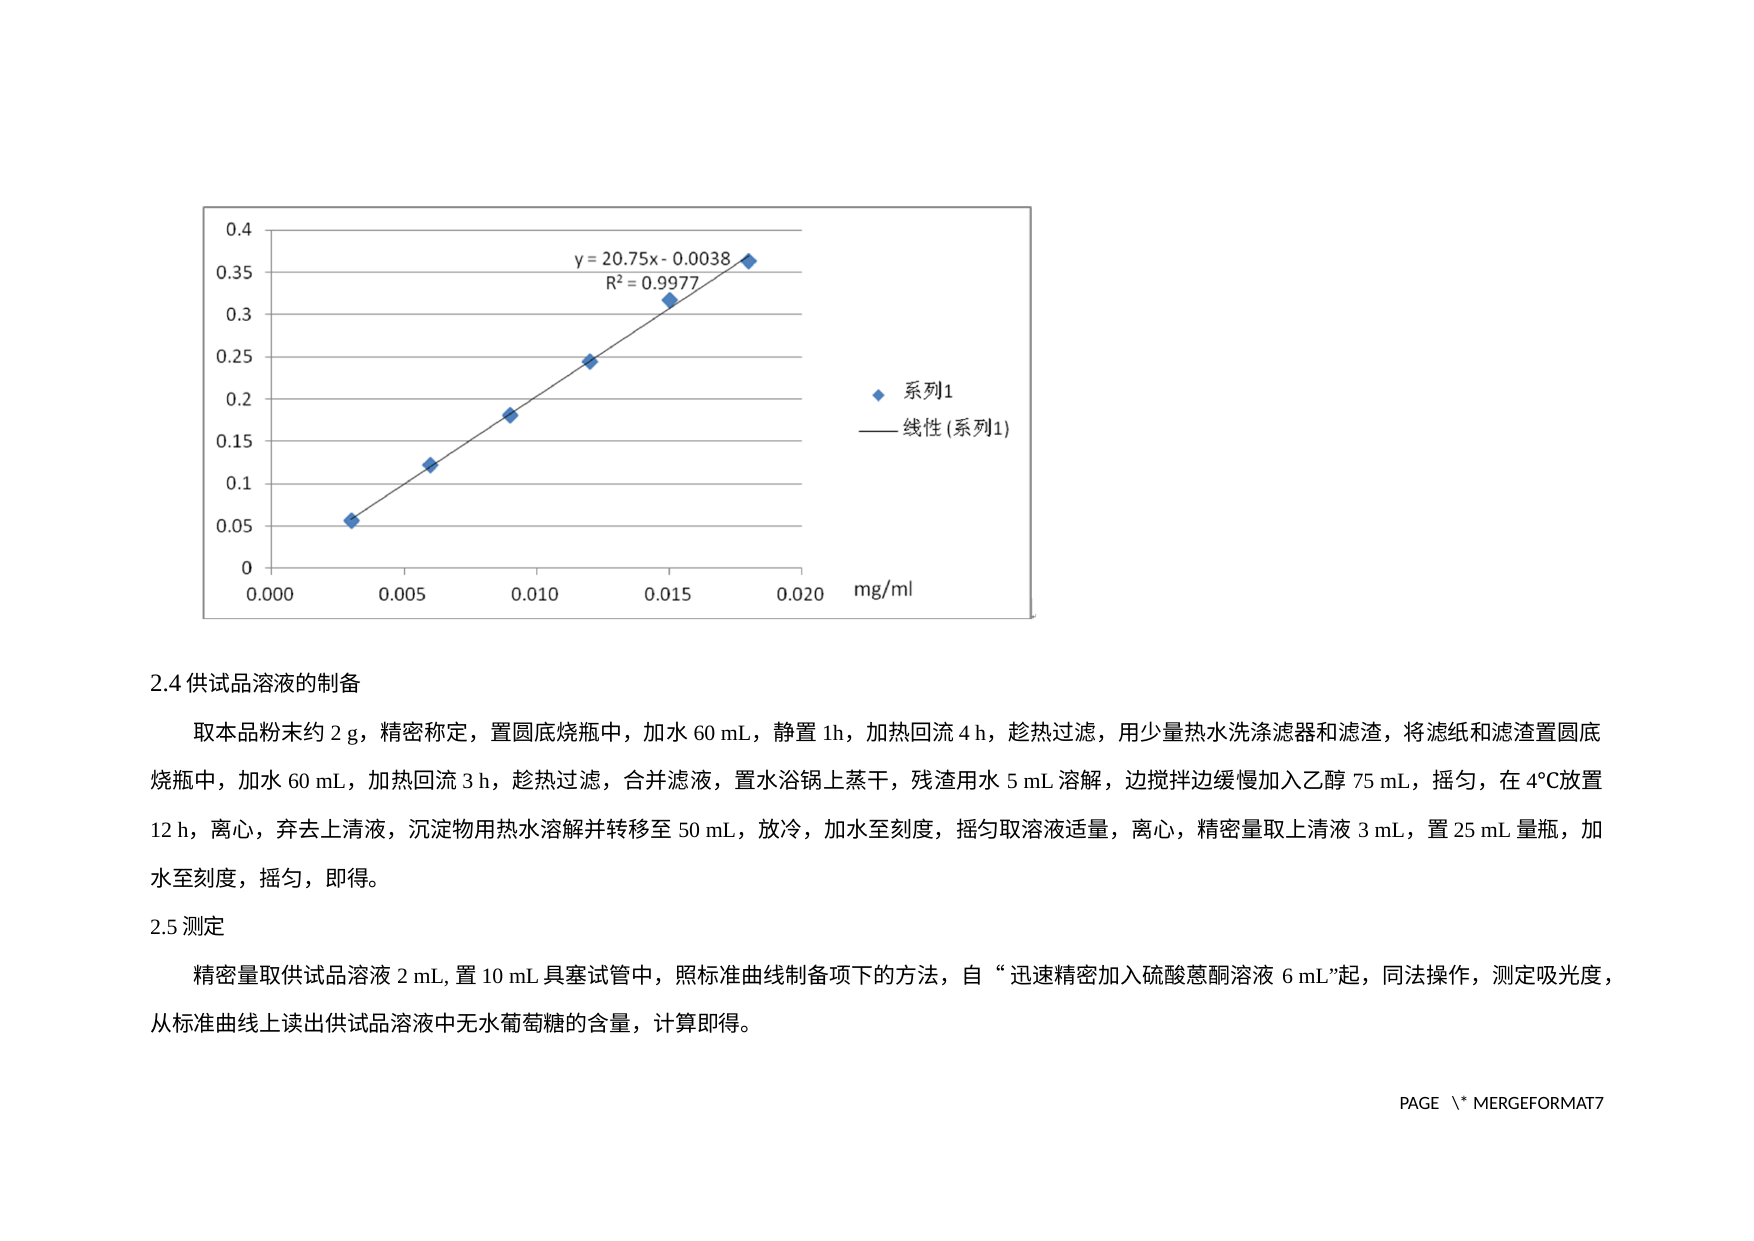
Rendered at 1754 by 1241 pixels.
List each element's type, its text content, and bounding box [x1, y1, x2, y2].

text 取本品粉末约2 g，精密称定，置圆底烧瓶中，加水60 mL，静置1h，加热回流4 h，趁热过滤，用少量热水洗涤滤器和滤渣，将滤纸和滤渣置圆底烧瓶中，加水60 mL，加热回流3 h，趁热过滤，合并滤液，置水浴锅上蒸干，残渣用水5 mL溶解，边搅拌边缓慢加入乙醇75 mL，摇匀，在4℃放置12 h，离心，弃去上清液，沉淀物用热水溶解并转移至50 mL，放冷，加水至刻度，摇匀取溶液适量，离心，精密量取上清液3 mL，置25 mL量瓶，加水至刻度，摇匀，即得。 [150, 714, 1604, 893]
picture [193, 197, 1059, 631]
text 精密量取供试品溶液2 mL, 置10 mL具塞试管中，照标准曲线制备项下的方法，自“ 迅速精密加入硫酸蒽酮溶液6 mL”起，同法操作，测定吸光度，从标准曲线上读出供试品溶液中无水葡萄糖的含量，计算即得。 [150, 957, 1604, 1038]
text 2.4供试品溶液的制备 [150, 666, 1604, 698]
text 2.5测定 [150, 909, 1604, 941]
